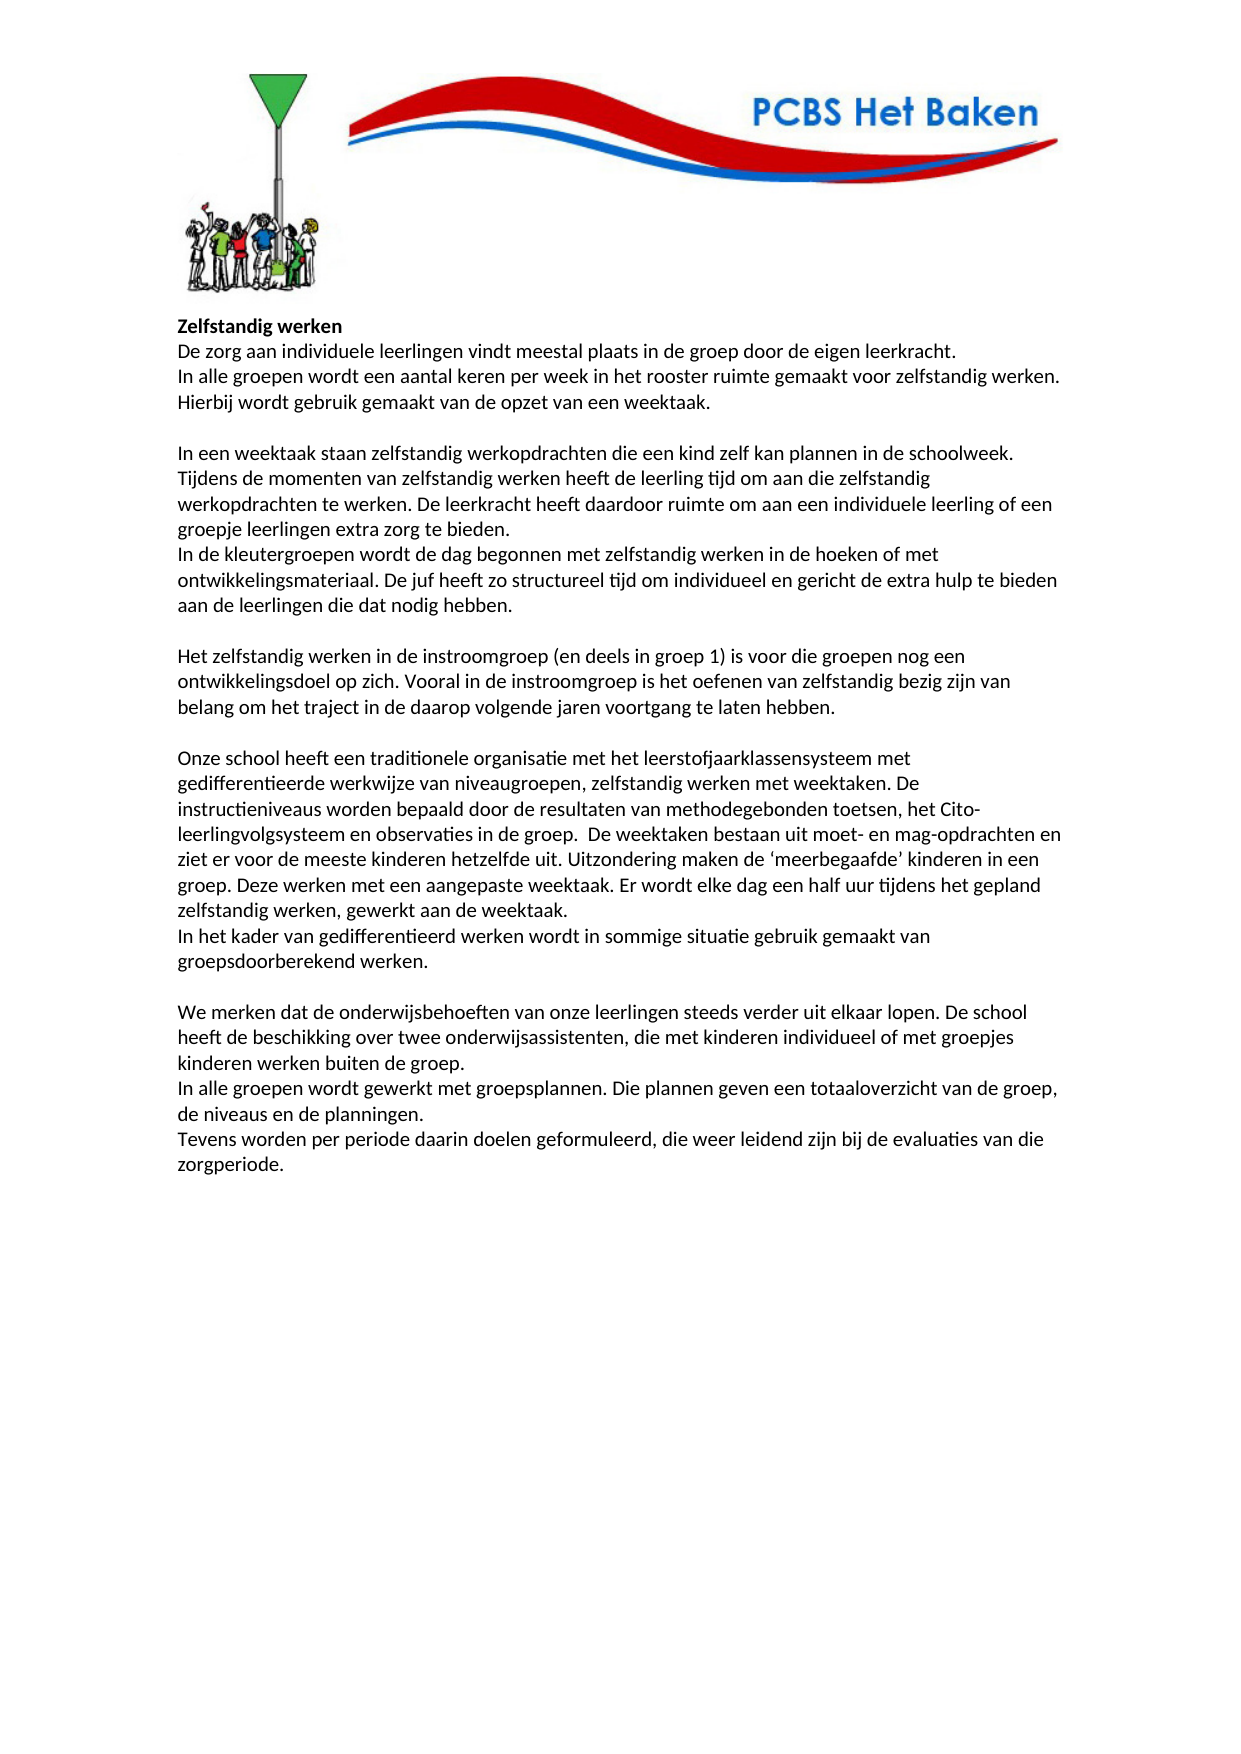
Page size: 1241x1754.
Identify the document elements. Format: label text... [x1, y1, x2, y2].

text Tevens worden per periode daarin doelen geformuleerd, die weer leidend zijn bij de evaluaties van die zorgperiode. [177, 1126, 1063, 1177]
text In het kader van gedifferentieerd werken wordt in sommige situatie gebruik gemaakt van groepsdoorberekend werken. [177, 923, 1063, 974]
text We merken dat de onderwijsbehoeften van onze leerlingen steeds verder uit elkaar lopen. De school heeft de beschikking over twee onderwijsassistenten, die met kinderen individueel of met groepjes kinderen werken buiten de groep. [177, 999, 1063, 1075]
picture [177, 73, 1064, 304]
text In alle groepen wordt gewerkt met groepsplannen. Die plannen geven een totaaloverzicht van de groep, de niveaus en de planningen. [177, 1075, 1063, 1126]
